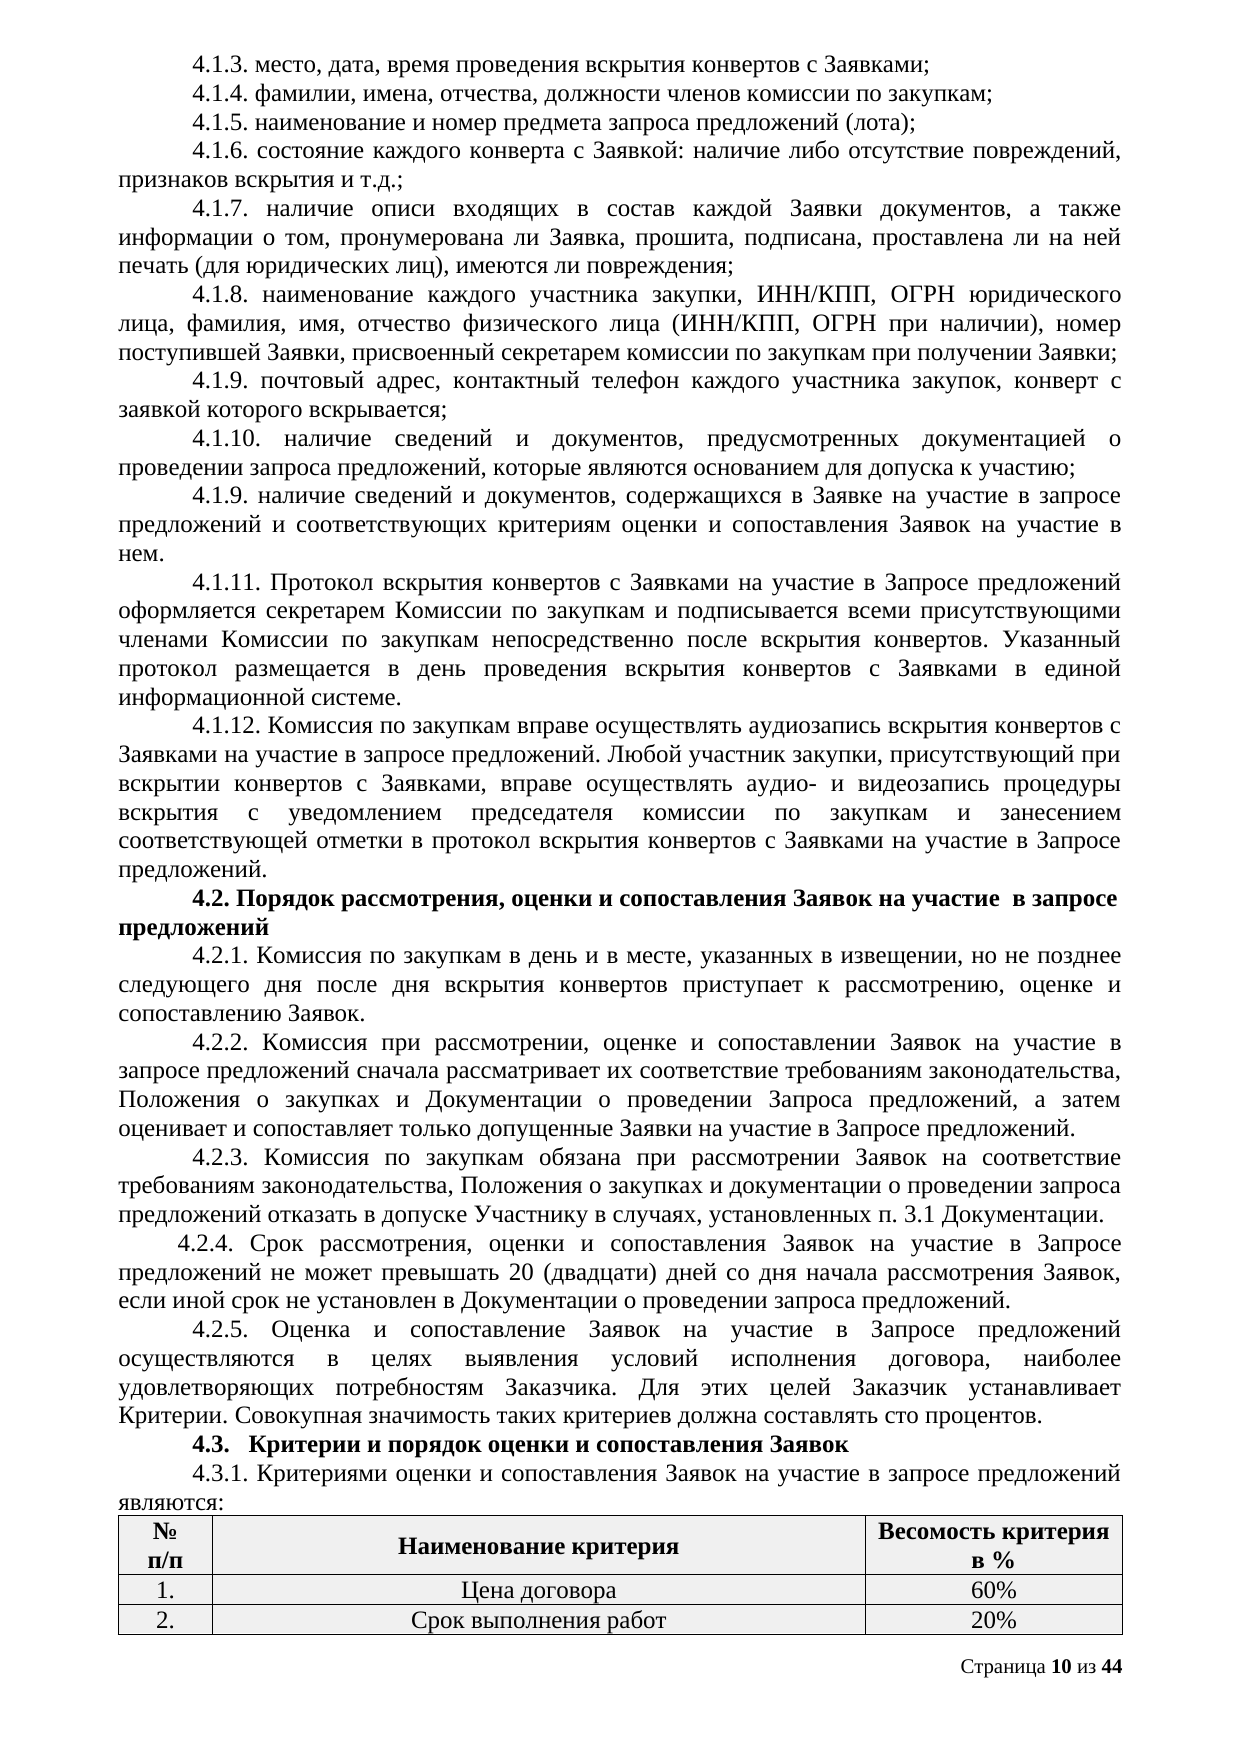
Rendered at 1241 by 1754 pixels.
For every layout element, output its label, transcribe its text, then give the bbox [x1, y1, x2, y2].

table_cell Срок выполнения работ [213, 1605, 865, 1633]
text 4.2.5. Оценка и сопоставление Заявок на участие в Запросе предложений осуществляются в целях выявления условий исполнения договора, наиболее удовлетворяющих потребностям Заказчика. Для этих целей Заказчик устанавливает Критерии. Совокупная значимость таких критериев должна составлять сто процентов. [118, 1314, 1122, 1429]
table_header Весомость критерия в % [866, 1516, 1122, 1574]
table_cell Цена договора [213, 1575, 865, 1604]
text 4.1.9. почтовый адрес, контактный телефон каждого участника закупок, конверт с заявкой которого вскрывается; [118, 365, 1122, 423]
text 4.1.5. наименование и номер предмета запроса предложений (лота); [118, 107, 1122, 135]
text 4.3.1. Критериями оценки и сопоставления Заявок на участие в запросе предложений являются: [118, 1458, 1122, 1515]
text 4.2.4. Срок рассмотрения, оценки и сопоставления Заявок на участие в Запросе предложений не может превышать 20 (двадцати) дней со дня начала рассмотрения Заявок, если иной срок не установлен в Документации о проведении запроса предложений. [118, 1228, 1122, 1314]
text 4.1.7. наличие описи входящих в состав каждой Заявки документов, а также информации о том, пронумерована ли Заявка, прошита, подписана, проставлена ли на ней печать (для юридических лиц), имеются ли повреждения; [118, 193, 1122, 279]
text 4.1.3. место, дата, время проведения вскрытия конвертов с Заявками; [118, 49, 1122, 78]
text 4.2.2. Комиссия при рассмотрении, оценке и сопоставлении Заявок на участие в запросе предложений сначала рассматривает их соответствие требованиям законодательства, Положения о закупках и Документации о проведении Запроса предложений, а затем оценивает и сопоставляет только допущенные Заявки на участие в Запросе предложений. [118, 1027, 1122, 1142]
table_header Наименование критерия [213, 1516, 865, 1574]
text 4.1.11. Протокол вскрытия конвертов с Заявками на участие в Запросе предложений оформляется секретарем Комиссии по закупкам и подписывается всеми присутствующими членами Комиссии по закупкам непосредственно после вскрытия конвертов. Указанный протокол размещается в день проведения вскрытия конвертов с Заявками в единой информационной системе. [118, 567, 1122, 710]
text 4.2.3. Комиссия по закупкам обязана при рассмотрении Заявок на соответствие требованиям законодательства, Положения о закупках и документации о проведении запроса предложений отказать в допуске Участнику в случаях, установленных п. 3.1 Документации. [118, 1142, 1122, 1228]
text 4.1.8. наименование каждого участника закупки, ИНН/КПП, ОГРН юридического лица, фамилия, имя, отчество физического лица (ИНН/КПП, ОГРН при наличии), номер поступившей Заявки, присвоенный секретарем комиссии по закупкам при получении Заявки; [118, 279, 1122, 365]
text 4.2.1. Комиссия по закупкам в день и в месте, указанных в извещении, но не позднее следующего дня после дня вскрытия конвертов приступает к рассмотрению, оценке и сопоставлению Заявок. [118, 940, 1122, 1027]
table_cell 1. [119, 1575, 212, 1604]
text 4.1.12. Комиссия по закупкам вправе осуществлять аудиозапись вскрытия конвертов с Заявками на участие в запросе предложений. Любой участник закупки, присутствующий при вскрытии конвертов с Заявками, вправе осуществлять аудио- и видеозапись процедуры вскрытия с уведомлением председателя комиссии по закупкам и занесением соответствующей отметки в протокол вскрытия конвертов с Заявками на участие в Запросе предложений. [118, 710, 1122, 883]
text 4.1.6. состояние каждого конверта с Заявкой: наличие либо отсутствие повреждений, признаков вскрытия и т.д.; [118, 135, 1122, 193]
text 4.1.9. наличие сведений и документов, содержащихся в Заявке на участие в запросе предложений и соответствующих критериям оценки и сопоставления Заявок на участие в нем. [118, 480, 1122, 567]
text 4.1.4. фамилии, имена, отчества, должности членов комиссии по закупкам; [118, 78, 1122, 107]
text 4.1.10. наличие сведений и документов, предусмотренных документацией о проведении запроса предложений, которые являются основанием для допуска к участию; [118, 423, 1122, 480]
text 4.3. Критерии и порядок оценки и сопоставления Заявок [118, 1429, 1122, 1458]
table_cell 2. [119, 1605, 212, 1633]
text 4.2. Порядок рассмотрения, оценки и сопоставления Заявок на участие в запросе предложений [118, 883, 1122, 940]
table_cell 20% [866, 1605, 1122, 1633]
table_cell 60% [866, 1575, 1122, 1604]
table_header № п/п [119, 1516, 212, 1574]
